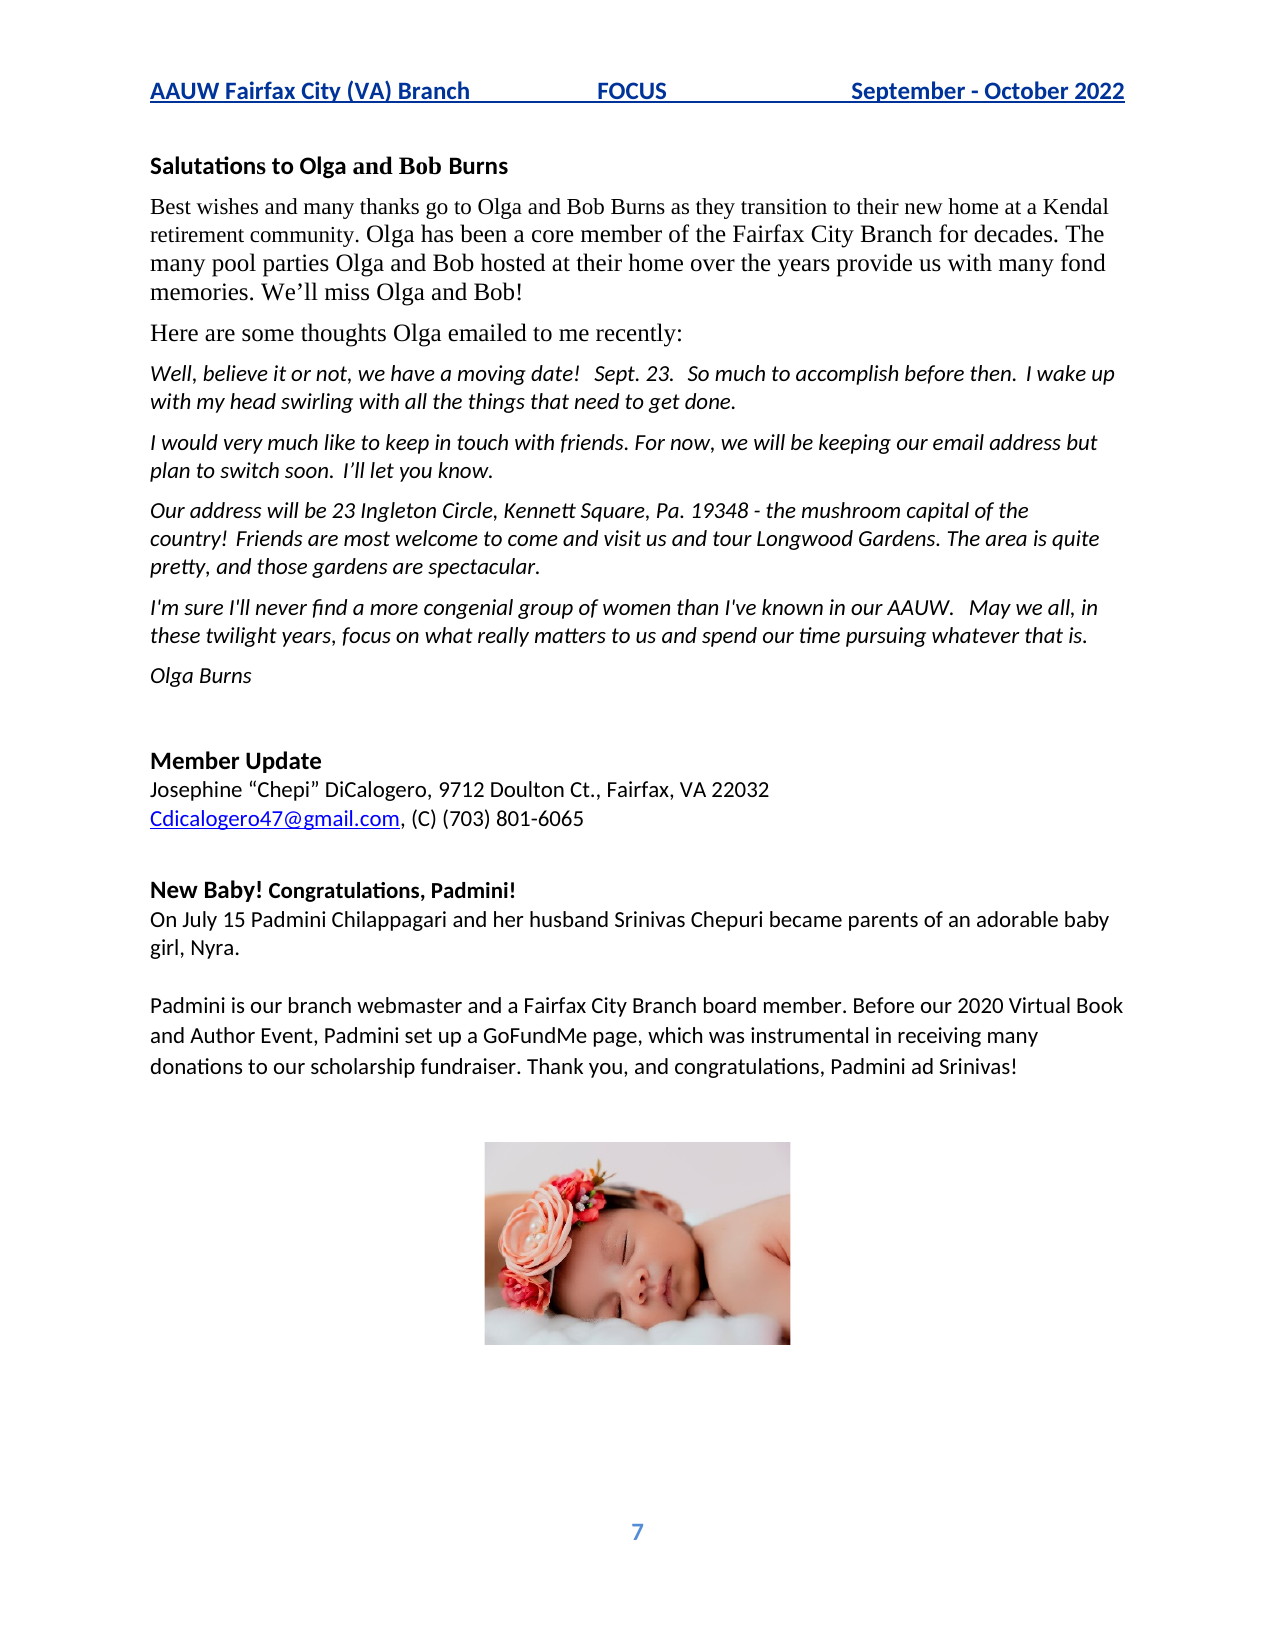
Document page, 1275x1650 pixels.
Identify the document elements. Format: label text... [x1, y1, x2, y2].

text Padmini is our branch webmaster and a Fairfax City Branch board member. Before our 2020 Virtual Book and Author Event, Padmini set up a GoFundMe page, which was instrumental in receiving many donations to our scholarship fundraiser. Thank you, and congratulations, Padmini ad Srinivas! [150, 991, 1125, 1080]
picture [484, 1142, 791, 1345]
text Our address will be 23 Ingleton Circle, Kennett Square, Pa. 19348 - the mushroom capital of the country! Friends are most welcome to come and visit us and tour Longwood Gardens. The area is quite pretty, and those gardens are spectacular. [150, 496, 1125, 581]
text Here are some thoughts Olga emailed to me recently: [150, 318, 1125, 347]
text Well, believe it or not, we have a moving date! Sept. 23. So much to accomplish before then. I wake up with my head swirling with all the things that need to get done. [150, 359, 1125, 415]
text Best wishes and many thanks go to Olga and Bob Burns as they transition to their new home at a Kendal retirement community. Olga has been a core member of the Fairfax City Branch for decades. The many pool parties Olga and Bob hosted at their home over the years provide us with many fond memories. We’ll miss Olga and Bob! [150, 193, 1125, 306]
text Cdicalogero47@gmail.com, (C) (703) 801-6065 [150, 804, 1125, 832]
text I'm sure I'll never find a more congenial group of women than I've known in our AAUW. May we all, in these twilight years, focus on what really matters to us and spend our time pursuing whatever that is. [150, 593, 1125, 649]
text Josephine “Chepi” DiCalogero, 9712 Doulton Ct., Fairfax, VA 22032 [150, 776, 1125, 804]
text Member Update [150, 745, 1125, 776]
text I would very much like to keep in touch with friends. For now, we will be keeping our email address but plan to switch soon. I’ll let you know. [150, 428, 1125, 484]
text New Baby! Congratulations, Padmini! [150, 875, 1125, 905]
text On July 15 Padmini Chilappagari and her husband Srinivas Chepuri became parents of an adorable baby girl, Nyra. [150, 905, 1125, 961]
text Olga Burns [150, 662, 1125, 689]
text Salutations to Olga and Bob Burns [150, 150, 1125, 181]
